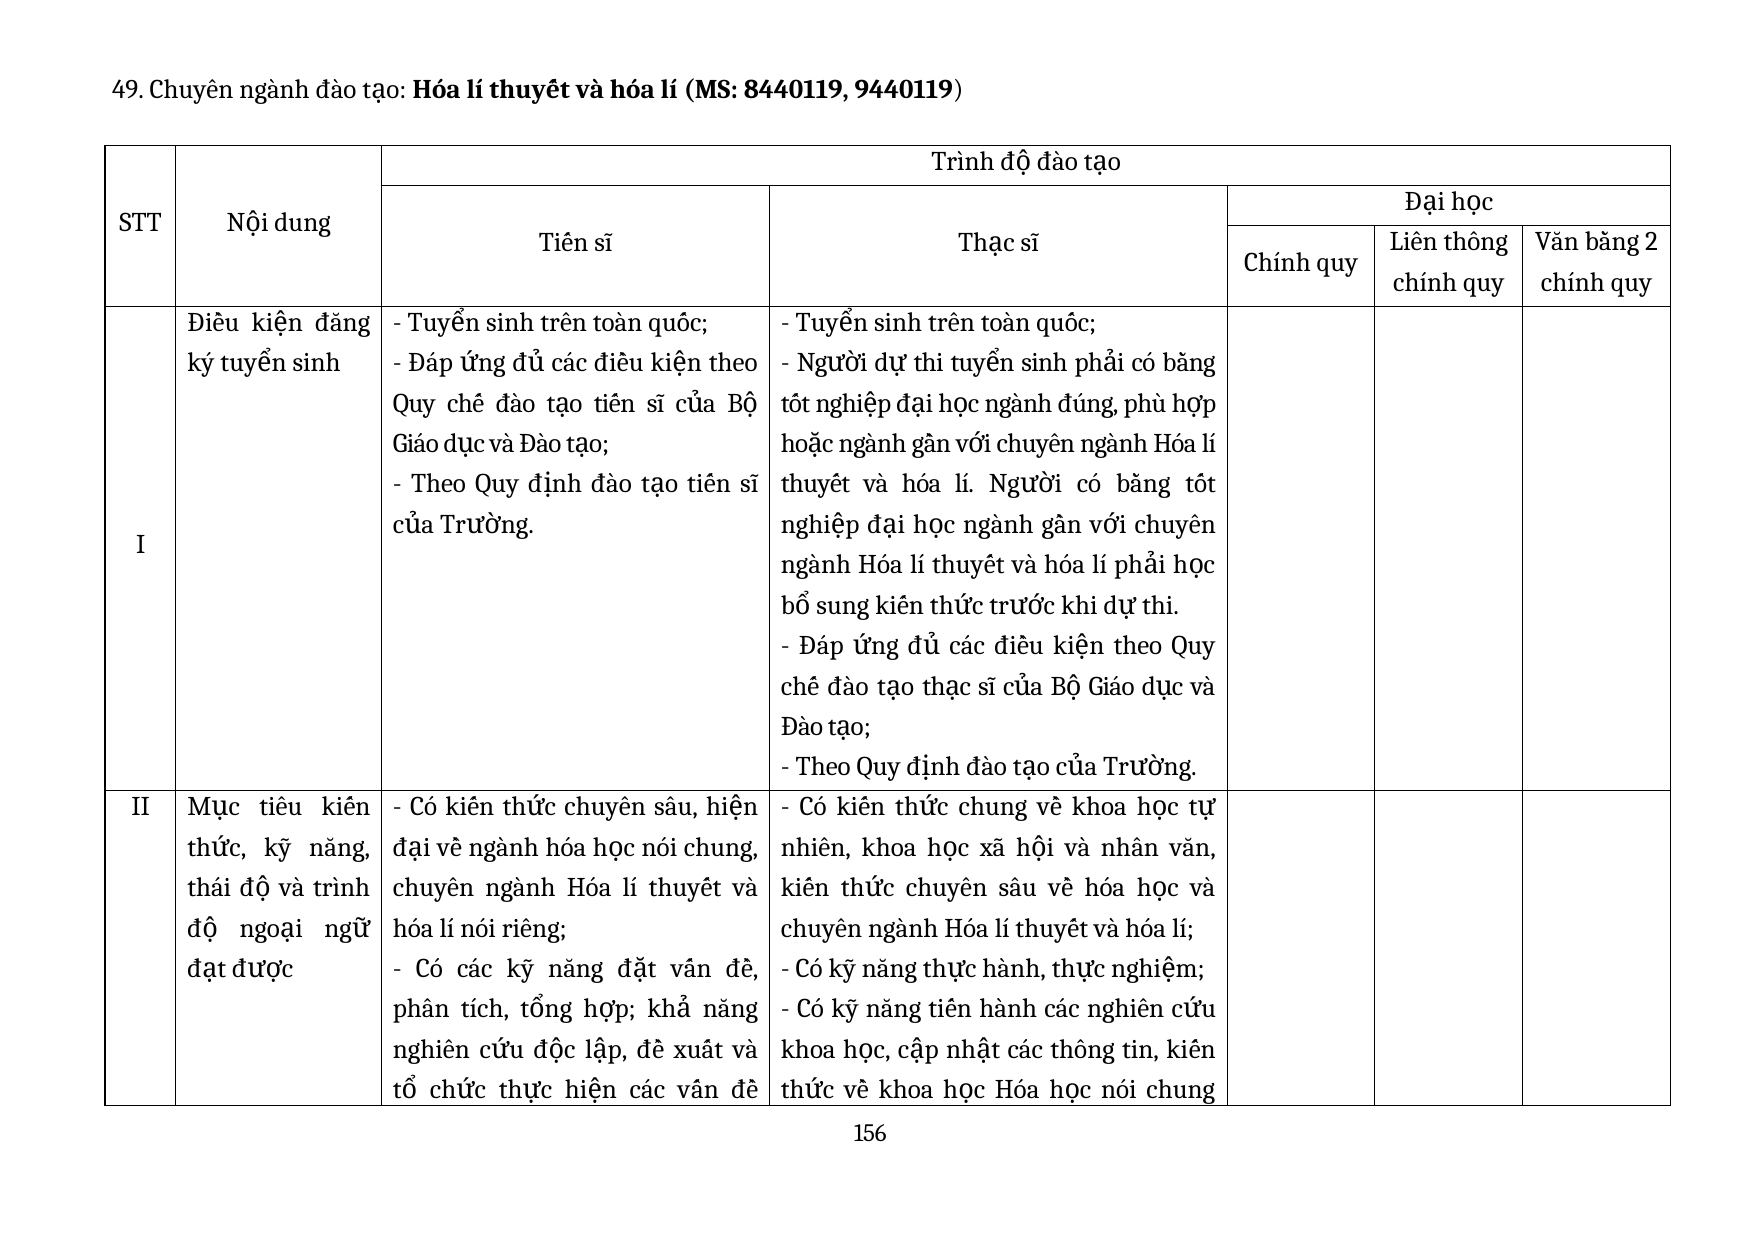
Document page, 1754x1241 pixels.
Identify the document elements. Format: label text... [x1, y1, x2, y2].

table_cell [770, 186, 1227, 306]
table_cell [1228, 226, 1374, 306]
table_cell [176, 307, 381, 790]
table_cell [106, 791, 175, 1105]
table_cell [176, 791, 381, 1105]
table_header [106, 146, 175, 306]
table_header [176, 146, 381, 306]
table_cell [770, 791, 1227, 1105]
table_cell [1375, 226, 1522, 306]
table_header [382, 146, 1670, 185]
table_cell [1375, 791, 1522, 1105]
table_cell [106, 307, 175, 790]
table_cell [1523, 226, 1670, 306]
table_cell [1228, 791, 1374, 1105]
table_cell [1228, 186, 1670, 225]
list Chuyên ngành đào tạo: Hóa lí thuyết và hóa lí (MS: 8440119, 9440119) [112, 74, 1635, 105]
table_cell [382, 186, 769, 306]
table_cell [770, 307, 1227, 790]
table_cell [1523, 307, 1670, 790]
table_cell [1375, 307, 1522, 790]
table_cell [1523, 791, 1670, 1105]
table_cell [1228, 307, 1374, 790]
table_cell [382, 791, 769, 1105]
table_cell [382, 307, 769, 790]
